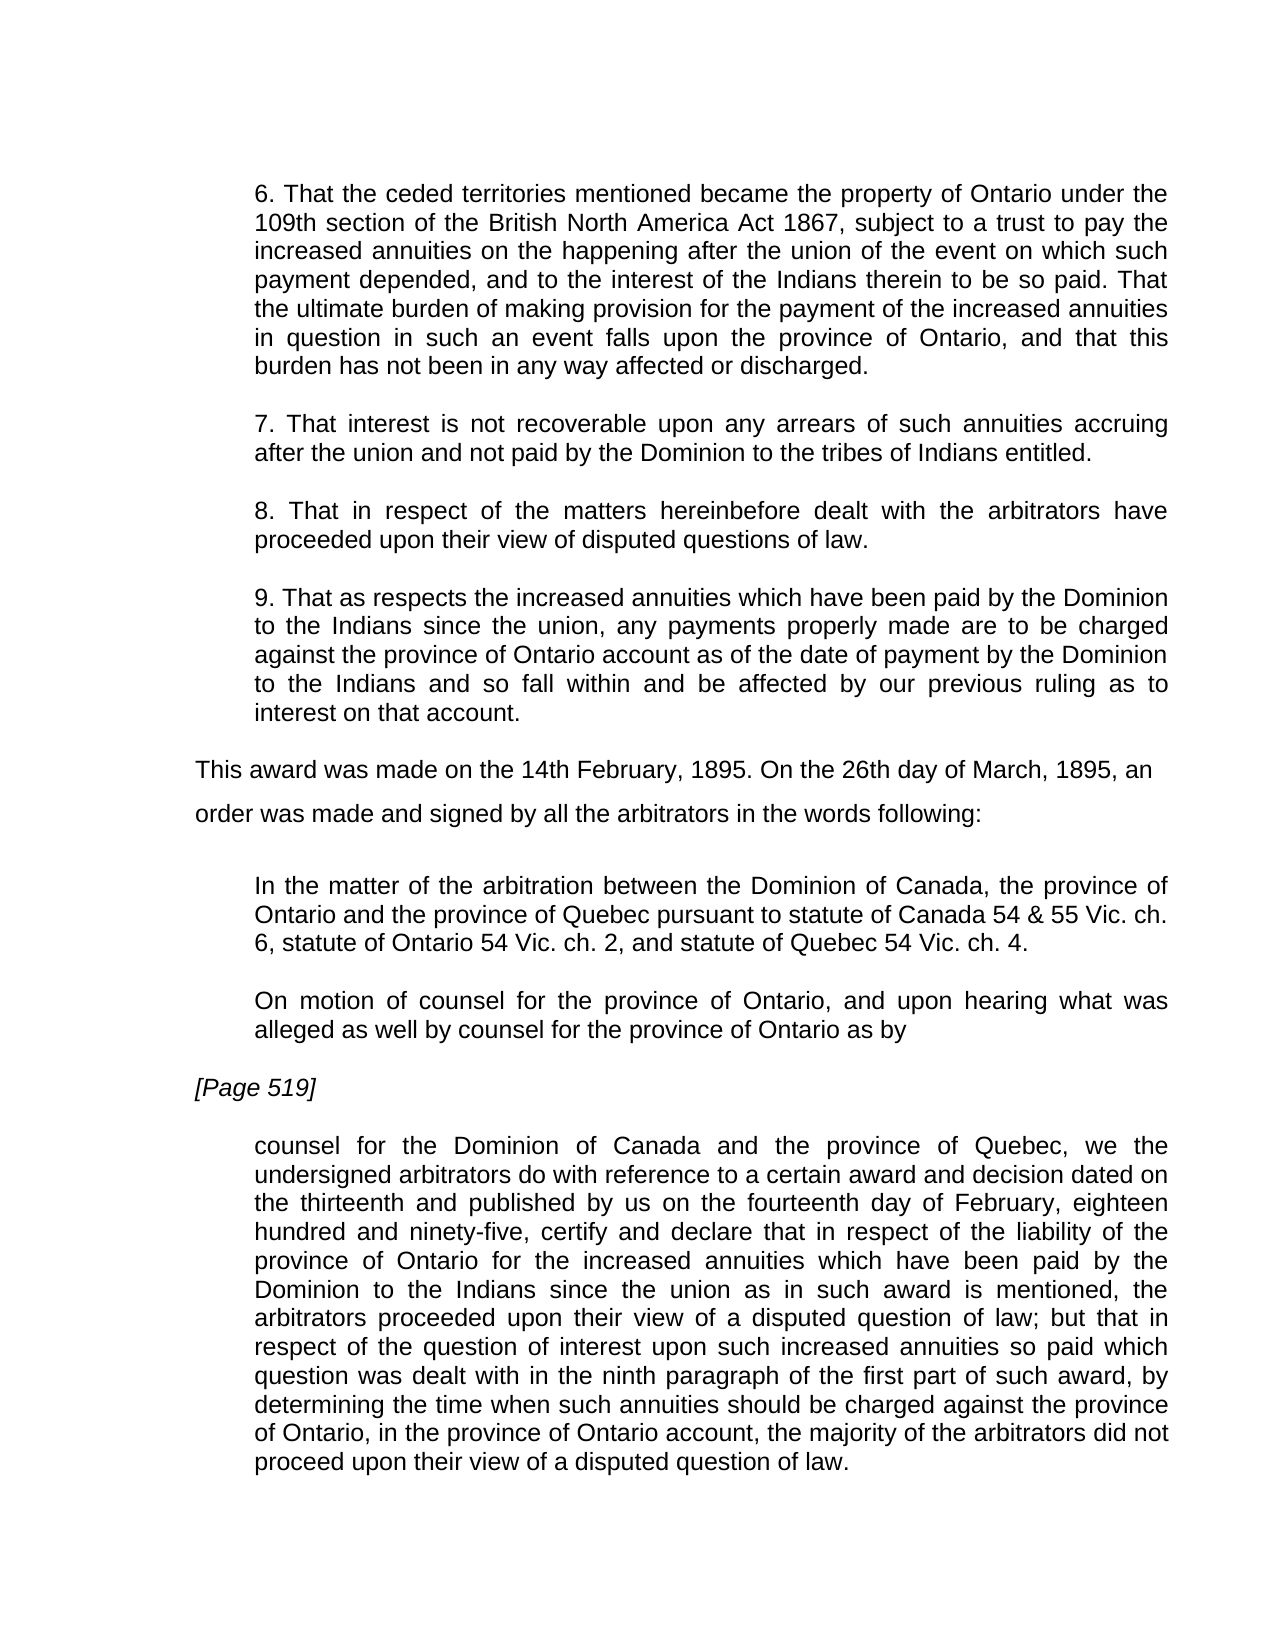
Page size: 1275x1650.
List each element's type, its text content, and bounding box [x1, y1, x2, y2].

text This award was made on the 14th February, 1895. On the 26th day of March, 1895, an order was made and signed by all the arbitrators in the words following: [195, 755, 1170, 827]
text 7. That interest is not recoverable upon any arrears of such annuities accruing after the union and not paid by the Dominion to the tribes of Indians entitled. [254, 409, 1170, 467]
text 8. That in respect of the matters hereinbefore dealt with the arbitrators have proceeded upon their view of disputed questions of law. [254, 496, 1170, 553]
text [Page 519] [195, 1073, 1170, 1102]
text counsel for the Dominion of Canada and the province of Quebec, we the undersigned arbitrators do with reference to a certain award and decision dated on the thirteenth and published by us on the fourteenth day of February, eighteen hundred and ninety-five, certify and declare that in respect of the liability of the province of Ontario for the increased annuities which have been paid by the Dominion to the Indians since the union as in such award is mentioned, the arbitrators proceeded upon their view of a disputed question of law; but that in respect of the question of interest upon such increased annuities so paid which question was dealt with in the ninth paragraph of the first part of such award, by determining the time when such annuities should be charged against the province of Ontario, in the province of Ontario account, the majority of the arbitrators did not proceed upon their view of a disputed question of law. [254, 1131, 1170, 1476]
text On motion of counsel for the province of Ontario, and upon hearing what was alleged as well by counsel for the province of Ontario as by [254, 986, 1170, 1044]
text 6. That the ceded territories mentioned became the property of Ontario under the 109th section of the British North America Act 1867, subject to a trust to pay the increased annuities on the happening after the union of the event on which such payment depended, and to the interest of the Indians therein to be so paid. That the ultimate burden of making provision for the payment of the increased annuities in question in such an event falls upon the province of Ontario, and that this burden has not been in any way affected or discharged. [254, 179, 1170, 380]
text 9. That as respects the increased annuities which have been paid by the Dominion to the Indians since the union, any payments properly made are to be charged against the province of Ontario account as of the date of payment by the Dominion to the Indians and so fall within and be affected by our previous ruling as to interest on that account. [254, 582, 1170, 726]
text In the matter of the arbitration between the Dominion of Canada, the province of Ontario and the province of Quebec pursuant to statute of Canada 54 & 55 Vic. ch. 6, statute of Ontario 54 Vic. ch. 2, and statute of Quebec 54 Vic. ch. 4. [254, 871, 1170, 957]
